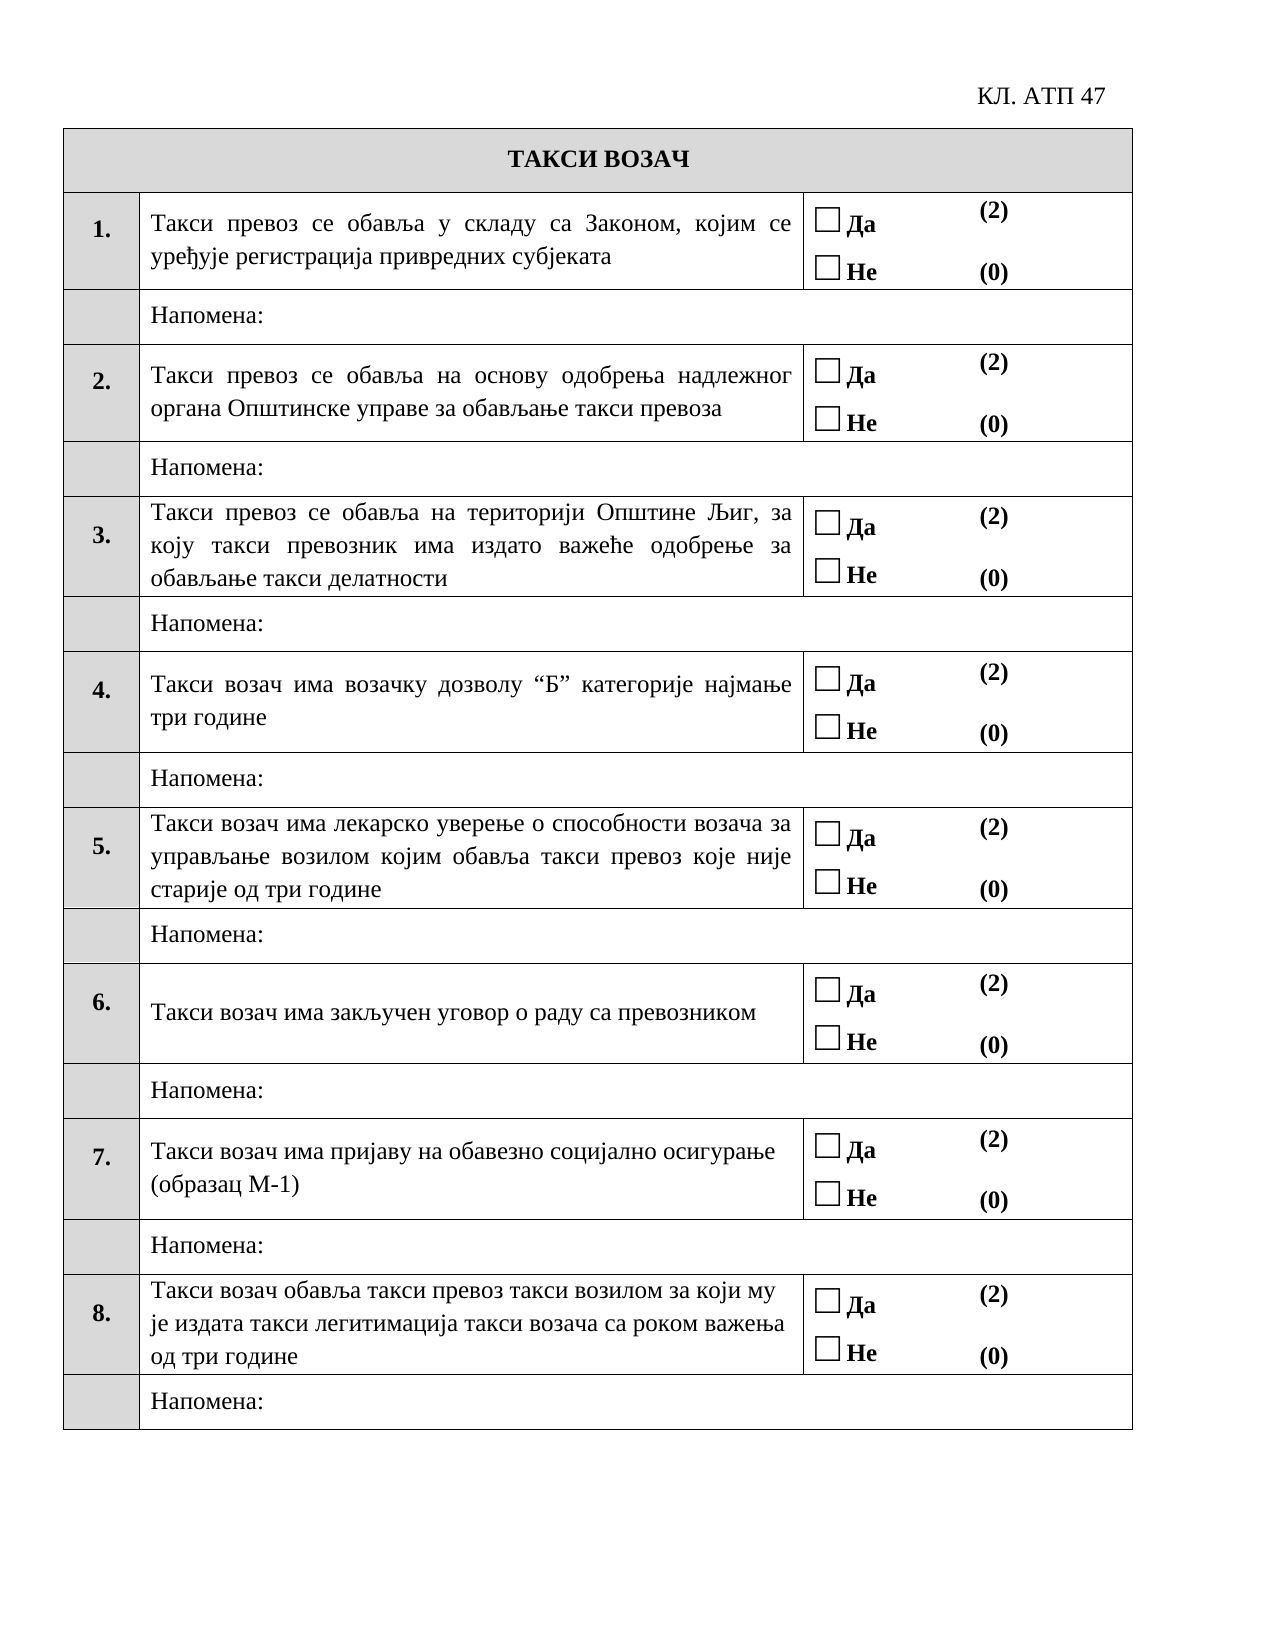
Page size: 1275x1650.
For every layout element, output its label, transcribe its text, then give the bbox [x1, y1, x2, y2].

table_header ТАКСИ ВОЗАЧ [64, 129, 1132, 192]
table_cell Напомена: [140, 1220, 1132, 1274]
table_cell (2) (0) [968, 345, 1132, 441]
table_cell □ Да □ Не [804, 652, 968, 752]
table_cell 8. [64, 1275, 139, 1374]
table_cell 6. [64, 964, 139, 1063]
table_cell Такси превоз се обавља на територији Општине Љиг, за коју такси превозник има издато важеће одобрење за обављање такси делатности [140, 497, 803, 596]
table_cell □ Да □ Не [804, 1119, 968, 1219]
table_cell (2) (0) [968, 497, 1132, 596]
table_cell [64, 1375, 139, 1429]
table_cell [64, 597, 139, 651]
table_cell (2) (0) [968, 808, 1132, 907]
table_cell [64, 1064, 139, 1118]
table_cell 2. [64, 345, 139, 441]
table_cell (2) (0) [968, 193, 1132, 289]
table_cell 7. [64, 1119, 139, 1219]
table_cell Напомена: [140, 1064, 1132, 1118]
table_cell [64, 290, 139, 344]
table_cell Такси превоз се обавља на основу одобрења надлежног органа Општинске управе за обављање такси превоза [140, 345, 803, 441]
table_cell Напомена: [140, 597, 1132, 651]
table_cell 3. [64, 497, 139, 596]
table_cell Такси возач има лекарско уверење о способности возача за управљање возилом којим обавља такси превоз које није старије од три године [140, 808, 803, 907]
table_cell □ Да □ Не [804, 964, 968, 1063]
table_cell [64, 753, 139, 807]
table_cell (2) (0) [968, 1275, 1132, 1374]
table_cell Такси возач има возачку дозволу “Б” категорије најмање три године [140, 652, 803, 752]
table_cell □ Да □ Не [804, 497, 968, 596]
table_cell [64, 442, 139, 496]
table_cell □ Да □ Не [804, 193, 968, 289]
table_cell Напомена: [140, 290, 1132, 344]
table_cell Напомена: [140, 1375, 1132, 1429]
table_cell Напомена: [140, 442, 1132, 496]
table_cell (2) (0) [968, 652, 1132, 752]
table_cell [64, 909, 139, 962]
table_cell □ Да □ Не [804, 345, 968, 441]
table_cell 1. [64, 193, 139, 289]
table_cell Такси возач има пријаву на обавезно социјално осигурање (образац М-1) [140, 1119, 803, 1219]
table_cell (2) (0) [968, 1119, 1132, 1219]
table_cell □ Да □ Не [804, 1275, 968, 1374]
table_cell 5. [64, 808, 139, 907]
table_cell (2) (0) [968, 964, 1132, 1063]
table_cell Напомена: [140, 753, 1132, 807]
table_cell [64, 1220, 139, 1274]
table_cell Такси превоз се обавља у складу са Законом, којим се уређује регистрација привредних субјеката [140, 193, 803, 289]
table_cell 4. [64, 652, 139, 752]
table_cell □ Да □ Не [804, 808, 968, 907]
table_cell Напомена: [140, 909, 1132, 962]
table_cell Такси возач има закључен уговор о раду са превозником [140, 964, 803, 1063]
table_cell Такси возач обавља такси превоз такси возилом за који му је издата такси легитимација такси возача са роком важења од три године [140, 1275, 803, 1374]
